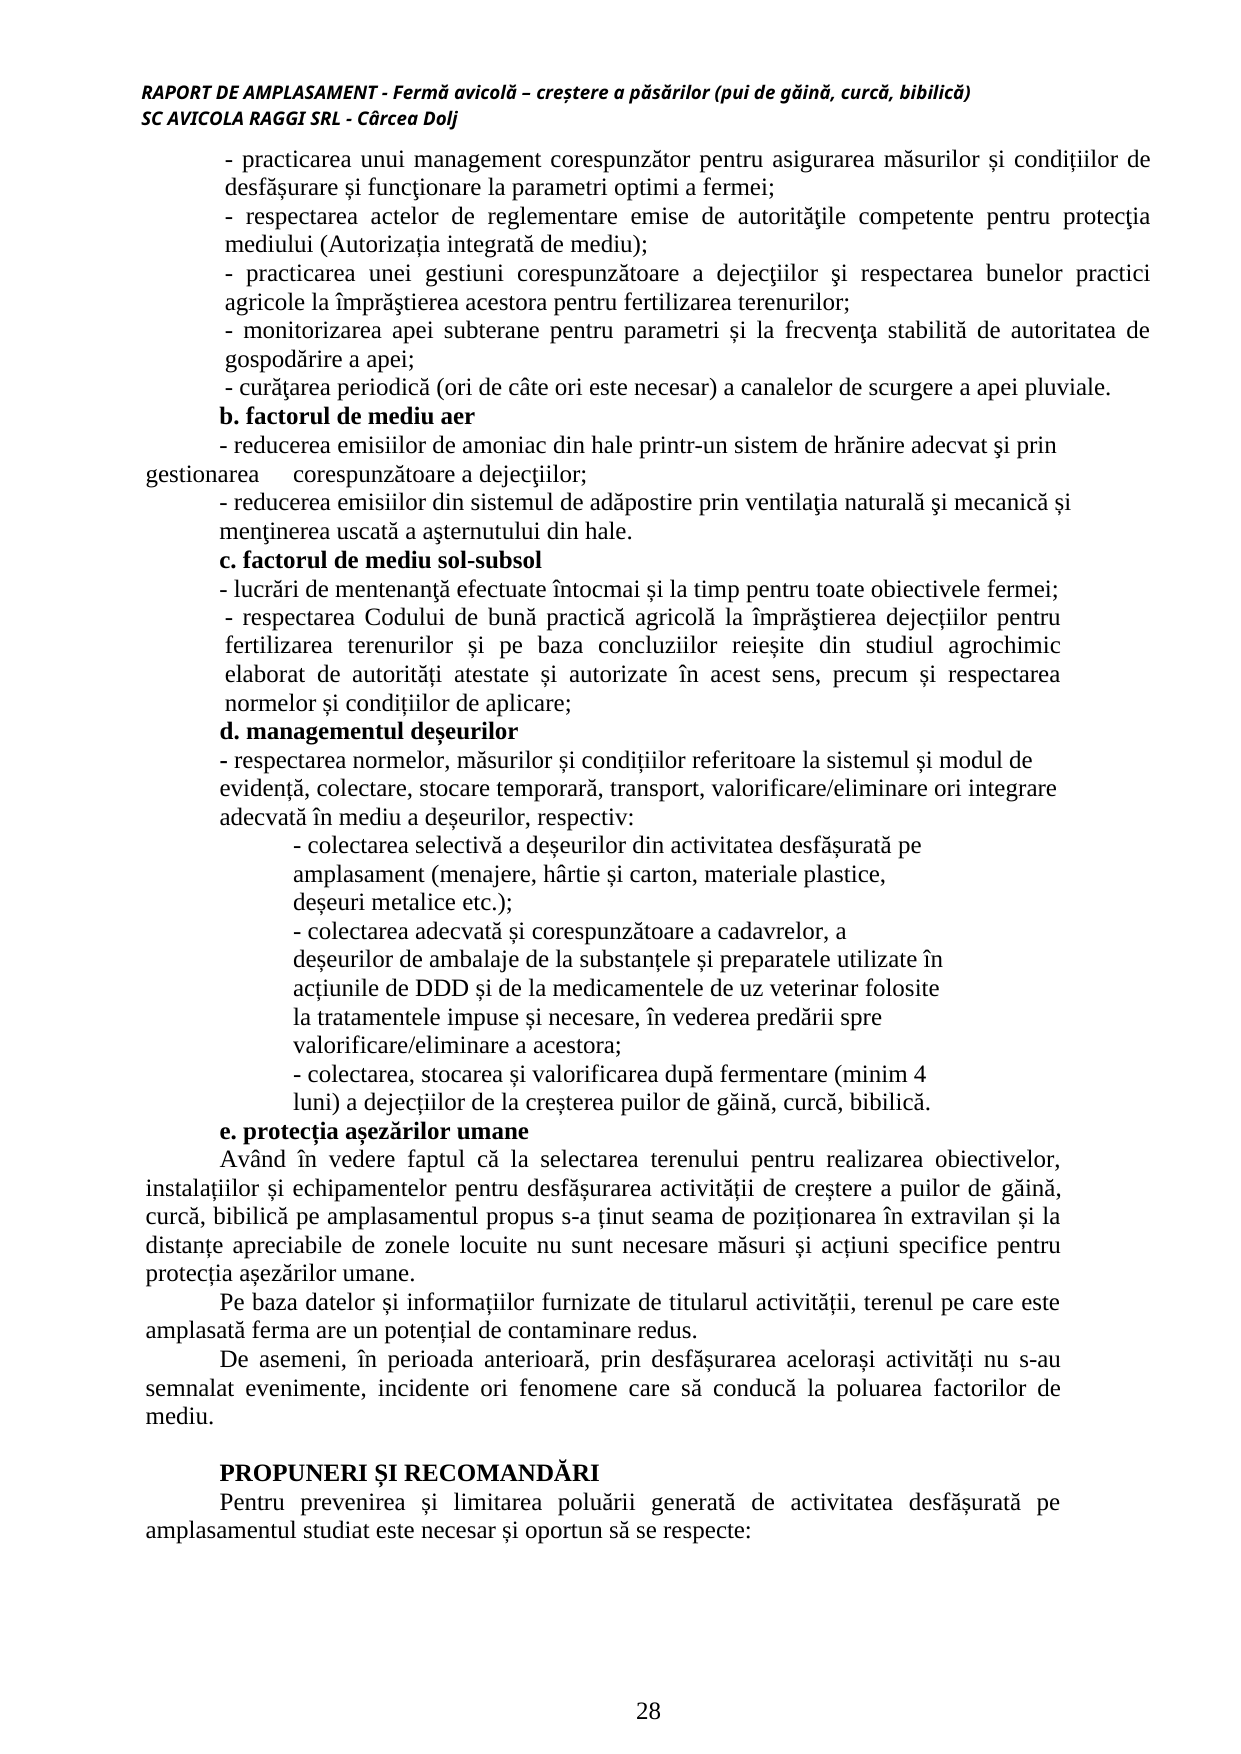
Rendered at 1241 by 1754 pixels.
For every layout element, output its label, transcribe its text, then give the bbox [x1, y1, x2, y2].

text - reducerea emisiilor din sistemul de adăpostire prin ventilaţia naturală şi mecanică și menţinerea uscată a aşternutului din hale. [145, 487, 1151, 545]
text - practicarea unei gestiuni corespunzătoare a dejecţiilor şi respectarea bunelor practici agricole la împrăştierea acestora pentru fertilizarea terenurilor; [224, 258, 1151, 316]
text - colectarea adecvată și corespunzătoare a cadavrelor, a deșeurilor de ambalaje de la substanțele și preparatele utilizate în acțiunile de DDD și de la medicamentele de uz veterinar folosite la tratamentele impuse și necesare, în vederea predării spre valorificare/eliminare a acestora; [145, 916, 1062, 1059]
text - reducerea emisiilor de amoniac din hale printr-un sistem de hrănire adecvat şi prin gestionarea corespunzătoare a dejecţiilor; [145, 430, 1151, 487]
text De asemeni, în perioada anterioară, prin desfășurarea acelorași activități nu s-au semnalat evenimente, incidente ori fenomene care să conducă la poluarea factorilor de mediu. [145, 1344, 1062, 1430]
text - respectarea actelor de reglementare emise de autorităţile competente pentru protecţia mediului (Autorizația integrată de mediu); [224, 201, 1151, 258]
text - respectarea normelor, măsurilor și condițiilor referitoare la sistemul și modul de evidență, colectare, stocare temporară, transport, valorificare/eliminare ori integrare adecvată în mediu a deșeurilor, respectiv: [145, 745, 1062, 831]
text - lucrări de mentenanţă efectuate întocmai și la timp pentru toate obiectivele fermei; [145, 574, 1151, 602]
text b. factorul de mediu aer [145, 401, 1151, 430]
text c. factorul de mediu sol-subsol [145, 545, 1151, 574]
text PROPUNERI ȘI RECOMANDĂRI [145, 1459, 1062, 1487]
text - colectarea, stocarea și valorificarea după fermentare (minim 4 luni) a dejecțiilor de la creșterea puilor de găină, curcă, bibilică. [145, 1059, 1062, 1116]
text - curăţarea periodică (ori de câte ori este necesar) a canalelor de scurgere a apei pluviale. [224, 373, 1151, 401]
text - colectarea selectivă a deșeurilor din activitatea desfășurată pe amplasament (menajere, hârtie și carton, materiale plastice, deșeuri metalice etc.); [145, 831, 1062, 916]
text - practicarea unui management corespunzător pentru asigurarea măsurilor și condițiilor de desfășurare și funcţionare la parametri optimi a fermei; [224, 144, 1151, 201]
text - respectarea Codului de bună practică agricolă la împrăştierea dejecțiilor pentru fertilizarea terenurilor și pe baza concluziilor reieșite din studiul agrochimic elaborat de autorități atestate și autorizate în acest sens, precum și respectarea normelor și condițiilor de aplicare; [224, 602, 1062, 717]
text Având în vedere faptul că la selectarea terenului pentru realizarea obiectivelor, instalațiilor și echipamentelor pentru desfășurarea activității de creștere a puilor de găină, curcă, bibilică pe amplasamentul propus s-a ținut seama de poziționarea în extravilan și la distanțe apreciabile de zonele locuite nu sunt necesare măsuri și acțiuni specifice pentru protecția așezărilor umane. [145, 1145, 1062, 1287]
text d. managementul deșeurilor [145, 717, 1062, 745]
text e. protecția așezărilor umane [145, 1116, 1062, 1145]
text Pentru prevenirea și limitarea poluării generată de activitatea desfășurată pe amplasamentul studiat este necesar și oportun să se respecte: [145, 1487, 1062, 1544]
text Pe baza datelor și informațiilor furnizate de titularul activității, terenul pe care este amplasată ferma are un potențial de contaminare redus. [145, 1287, 1062, 1344]
text - monitorizarea apei subterane pentru parametri și la frecvenţa stabilită de autoritatea de gospodărire a apei; [224, 316, 1151, 373]
